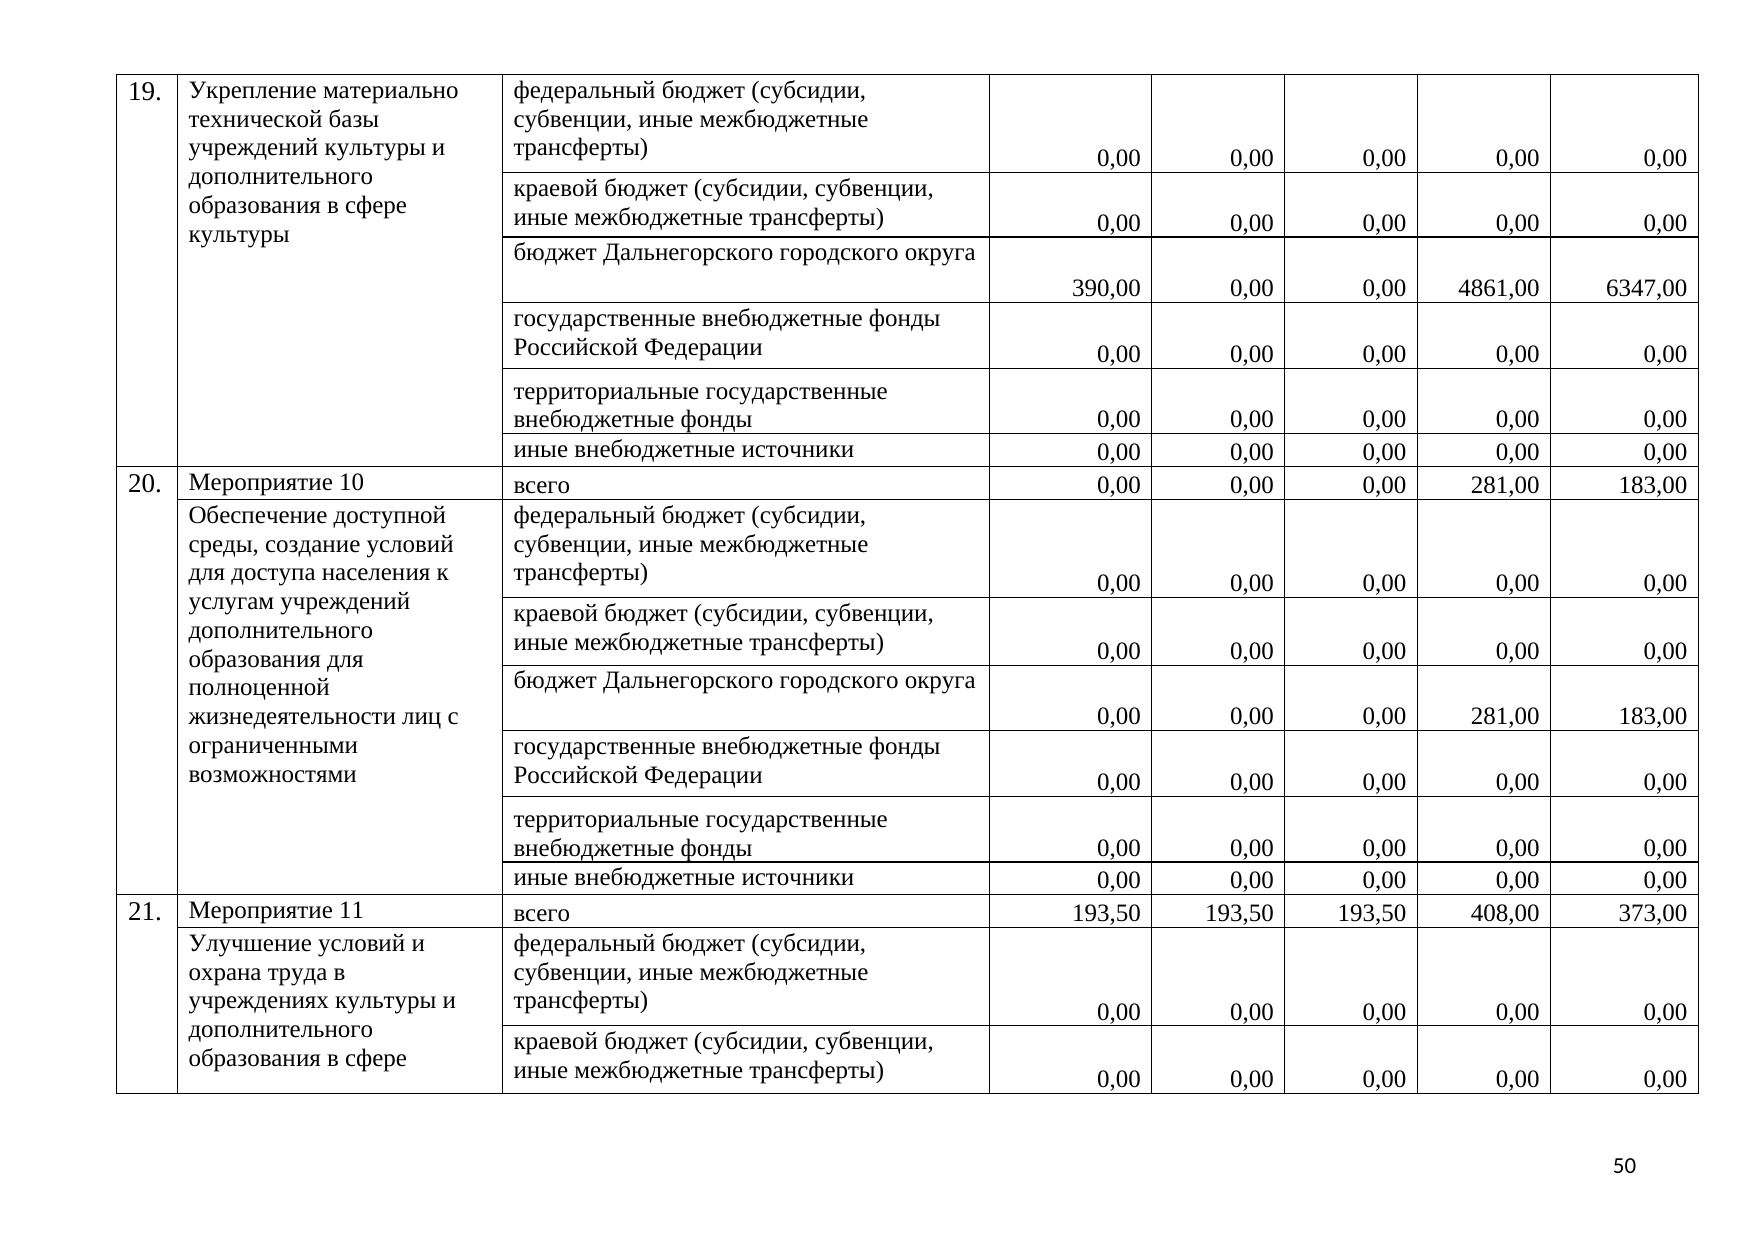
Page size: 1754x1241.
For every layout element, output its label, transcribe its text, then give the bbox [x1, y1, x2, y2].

table_cell 0,00 [1551, 434, 1698, 466]
table_cell 0,00 [1418, 500, 1550, 597]
table_cell 20. [117, 467, 177, 894]
table_cell 6347,00 [1551, 238, 1698, 302]
table_cell 0,00 [990, 797, 1151, 861]
table_cell 0,00 [990, 467, 1151, 499]
table_cell 0,00 [1152, 173, 1284, 236]
table_cell 0,00 [1551, 173, 1698, 236]
table_cell 0,00 [1418, 75, 1550, 172]
table_cell 0,00 [1418, 303, 1550, 368]
table_cell 373,00 [1551, 895, 1698, 927]
table_cell 0,00 [1418, 731, 1550, 796]
table_cell 0,00 [1152, 666, 1284, 730]
table_cell 0,00 [1152, 731, 1284, 796]
table_cell Мероприятие 10 [178, 467, 502, 499]
table_cell федеральный бюджет (субсидии, субвенции, иные межбюджетные трансферты) [503, 75, 989, 172]
table_cell 0,00 [1551, 863, 1698, 894]
table_cell 0,00 [990, 434, 1151, 466]
table_cell 0,00 [1551, 1026, 1698, 1093]
table_cell территориальные государственные внебюджетные фонды [503, 369, 989, 433]
table_cell 4861,00 [1418, 238, 1550, 302]
table_cell краевой бюджет (субсидии, субвенции, иные межбюджетные трансферты) [503, 173, 989, 236]
table_cell всего [503, 467, 989, 499]
table_cell 0,00 [1551, 731, 1698, 796]
table_cell 0,00 [1152, 238, 1284, 302]
table_cell 0,00 [1152, 434, 1284, 466]
table_cell 0,00 [1285, 863, 1417, 894]
table_cell краевой бюджет (субсидии, субвенции, иные межбюджетные трансферты) [503, 1026, 989, 1093]
table_cell 0,00 [1418, 797, 1550, 861]
table_cell 0,00 [990, 863, 1151, 894]
table_cell 0,00 [990, 173, 1151, 236]
table_cell 0,00 [1285, 303, 1417, 368]
table_cell 0,00 [1152, 75, 1284, 172]
table_cell 390,00 [990, 238, 1151, 302]
table_cell федеральный бюджет (субсидии, субвенции, иные межбюджетные трансферты) [503, 928, 989, 1025]
table_cell 0,00 [990, 369, 1151, 433]
table_cell 193,50 [1285, 895, 1417, 927]
table_cell 0,00 [1285, 731, 1417, 796]
table_cell краевой бюджет (субсидии, субвенции, иные межбюджетные трансферты) [503, 598, 989, 664]
table_cell 0,00 [990, 75, 1151, 172]
table_cell 0,00 [1152, 500, 1284, 597]
table_cell 0,00 [1152, 797, 1284, 861]
table_cell 21. [117, 895, 177, 1093]
table_cell 183,00 [1551, 666, 1698, 730]
table_cell 0,00 [990, 1026, 1151, 1093]
table_cell иные внебюджетные источники [503, 434, 989, 466]
table_cell 0,00 [1418, 598, 1550, 664]
table_cell 0,00 [1418, 928, 1550, 1025]
table_cell 0,00 [1418, 863, 1550, 894]
table_cell 0,00 [1152, 303, 1284, 368]
table_cell 193,50 [990, 895, 1151, 927]
table_cell иные внебюджетные источники [503, 863, 989, 894]
table_cell 0,00 [1285, 500, 1417, 597]
table_cell 0,00 [1551, 303, 1698, 368]
table_cell 0,00 [990, 731, 1151, 796]
table_cell 0,00 [1285, 75, 1417, 172]
table_cell 0,00 [1285, 928, 1417, 1025]
table_cell 0,00 [1285, 598, 1417, 664]
table_cell Укрепление материально технической базы учреждений культуры и дополнительного образования в сфере культуры [178, 75, 502, 466]
table_cell 0,00 [1152, 1026, 1284, 1093]
table_cell 193,50 [1152, 895, 1284, 927]
table_cell 0,00 [1551, 928, 1698, 1025]
table_cell бюджет Дальнегорского городского округа [503, 666, 989, 730]
table_cell 0,00 [1418, 434, 1550, 466]
table_cell 0,00 [990, 928, 1151, 1025]
table_cell Обеспечение доступной среды, создание условий для доступа населения к услугам учреждений дополнительного образования для полноценной жизнедеятельности лиц с ограниченными возможностями [178, 500, 502, 894]
table_cell 0,00 [1152, 928, 1284, 1025]
table_cell 0,00 [1285, 173, 1417, 236]
table_cell Мероприятие 11 [178, 895, 502, 927]
table_cell 0,00 [1285, 1026, 1417, 1093]
table_cell 0,00 [1418, 1026, 1550, 1093]
table_cell 0,00 [1152, 598, 1284, 664]
table_cell 281,00 [1418, 467, 1550, 499]
table_cell 408,00 [1418, 895, 1550, 927]
table_cell 0,00 [990, 500, 1151, 597]
table_cell всего [503, 895, 989, 927]
table_cell федеральный бюджет (субсидии, субвенции, иные межбюджетные трансферты) [503, 500, 989, 597]
table_cell бюджет Дальнегорского городского округа [503, 238, 989, 302]
table_cell 0,00 [990, 598, 1151, 664]
table_cell 281,00 [1418, 666, 1550, 730]
table_cell 0,00 [1285, 238, 1417, 302]
table_cell 0,00 [1152, 863, 1284, 894]
table_cell 183,00 [1551, 467, 1698, 499]
table_cell территориальные государственные внебюджетные фонды [503, 797, 989, 861]
table_cell 0,00 [1551, 598, 1698, 664]
table_cell 0,00 [1152, 369, 1284, 433]
table_cell государственные внебюджетные фонды Российской Федерации [503, 303, 989, 368]
table_cell 0,00 [990, 666, 1151, 730]
table_cell 0,00 [1285, 666, 1417, 730]
table_cell 0,00 [1418, 173, 1550, 236]
table_cell 0,00 [1152, 467, 1284, 499]
table_cell 0,00 [1285, 797, 1417, 861]
table_cell 0,00 [1285, 467, 1417, 499]
table_cell 0,00 [1551, 369, 1698, 433]
table_cell государственные внебюджетные фонды Российской Федерации [503, 731, 989, 796]
table_cell 0,00 [1418, 369, 1550, 433]
table_cell 0,00 [1551, 797, 1698, 861]
table_cell 0,00 [1285, 369, 1417, 433]
table_cell 0,00 [1551, 500, 1698, 597]
table_cell 0,00 [1285, 434, 1417, 466]
table_cell 0,00 [990, 303, 1151, 368]
table_cell Улучшение условий и охрана труда в учреждениях культуры и дополнительного образования в сфере культуры [178, 928, 502, 1093]
table_cell 19. [117, 75, 177, 466]
table_cell 0,00 [1551, 75, 1698, 172]
